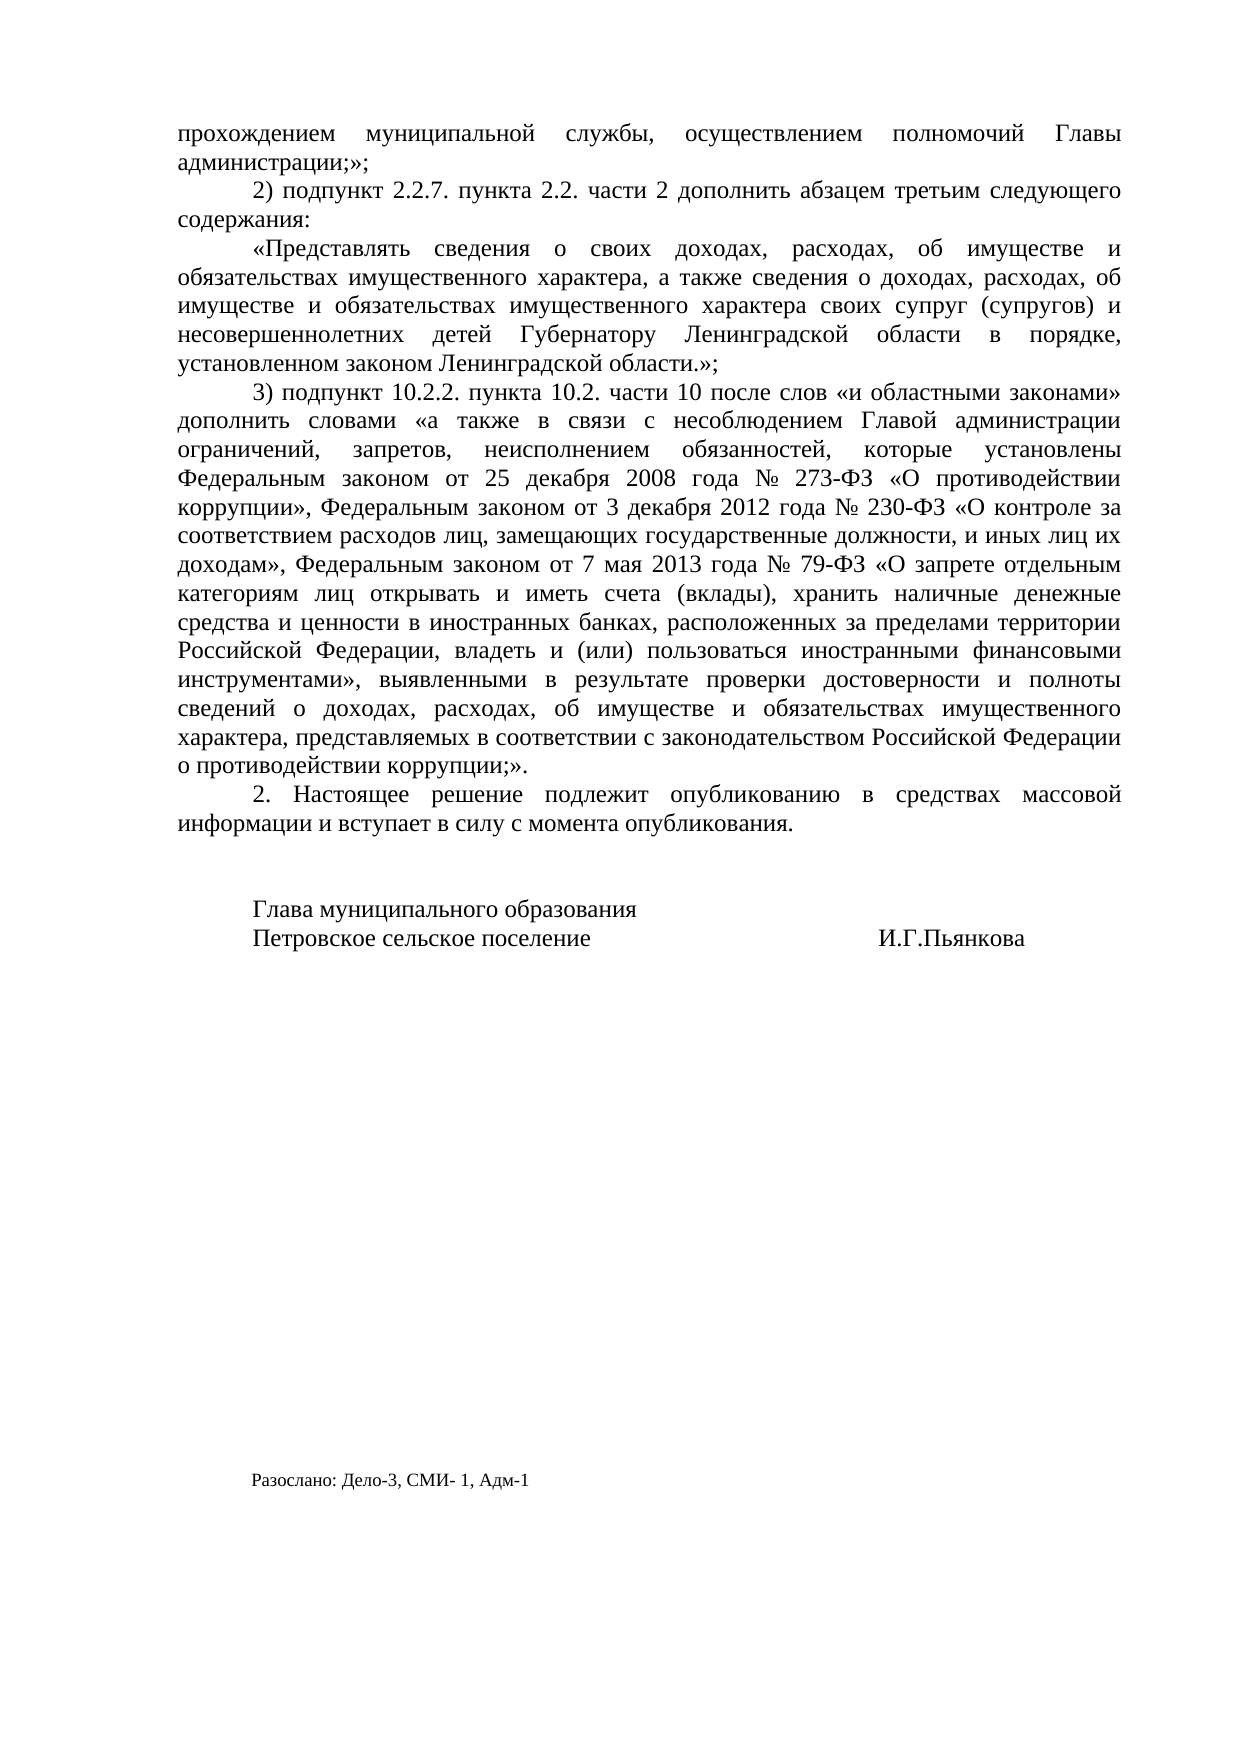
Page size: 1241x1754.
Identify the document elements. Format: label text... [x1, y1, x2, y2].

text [177, 118, 1122, 176]
text Разослано: Дело-3, СМИ- 1, Адм-1 [177, 1469, 1122, 1491]
text 2. Настоящее решение подлежит опубликованию в средствах массовой информации и вступает в силу с момента опубликования. [177, 779, 1122, 837]
text Петровское сельское поселение И.Г.Пьянкова [177, 923, 1122, 952]
text 2) подпункт 2.2.7. пункта 2.2. части 2 дополнить абзацем третьим следующего содержания: [177, 176, 1122, 233]
text Глава муниципального образования [177, 894, 1122, 923]
text «Представлять сведения о своих доходах, расходах, об имуществе и обязательствах имущественного характера, а также сведения о доходах, расходах, об имуществе и обязательствах имущественного характера своих супруг (супругов) и несовершеннолетних детей Губернатору Ленинградской области в порядке, установленном законом Ленинградской области.»; [177, 233, 1122, 377]
text 3) подпункт 10.2.2. пункта 10.2. части 10 после слов «и областными законами» дополнить словами «а также в связи с несоблюдением Главой администрации ограничений, запретов, неисполнением обязанностей, которые установлены Федеральным законом от 25 декабря 2008 года № 273-ФЗ «О противодействии коррупции», Федеральным законом от 3 декабря 2012 года № 230-ФЗ «О контроле за соответствием расходов лиц, замещающих государственные должности, и иных лиц их доходам», Федеральным законом от 7 мая 2013 года № 79-ФЗ «О запрете отдельным категориям лиц открывать и иметь счета (вклады), хранить наличные денежные средства и ценности в иностранных банках, расположенных за пределами территории Российской Федерации, владеть и (или) пользоваться иностранными финансовыми инструментами», выявленными в результате проверки достоверности и полноты сведений о доходах, расходах, об имуществе и обязательствах имущественного характера, представляемых в соответствии с законодательством Российской Федерации о противодействии коррупции;». [177, 377, 1122, 779]
